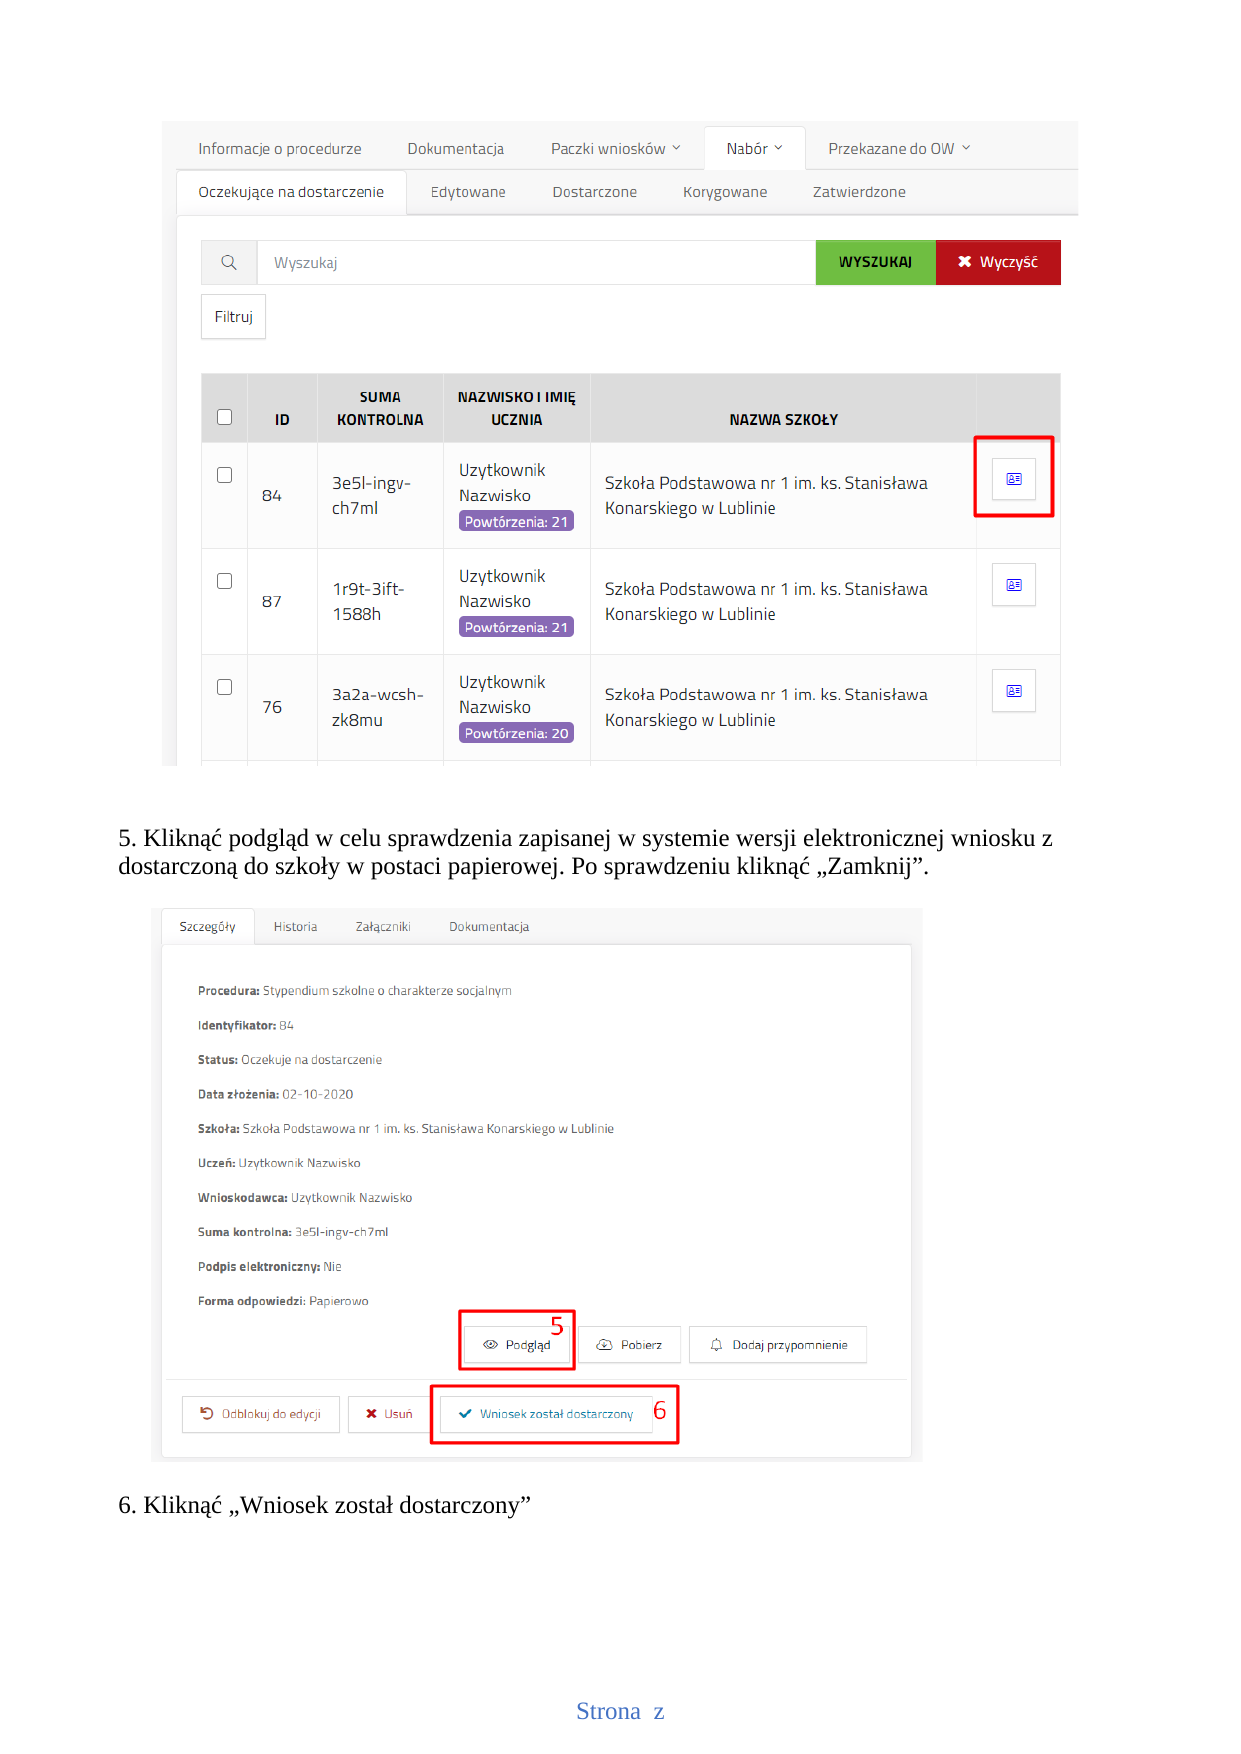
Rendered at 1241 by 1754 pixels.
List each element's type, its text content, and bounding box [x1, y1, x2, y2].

picture [151, 908, 923, 1462]
text 5. Kliknąć podgląd w celu sprawdzenia zapisanej w systemie wersji elektronicznej wniosku z dostarczoną do szkoły w postaci papierowej. Po sprawdzeniu kliknąć „Zamknij”. [118, 823, 1122, 880]
text 6. Kliknąć „Wniosek został dostarczony” [118, 1491, 1122, 1519]
picture [161, 121, 1079, 766]
